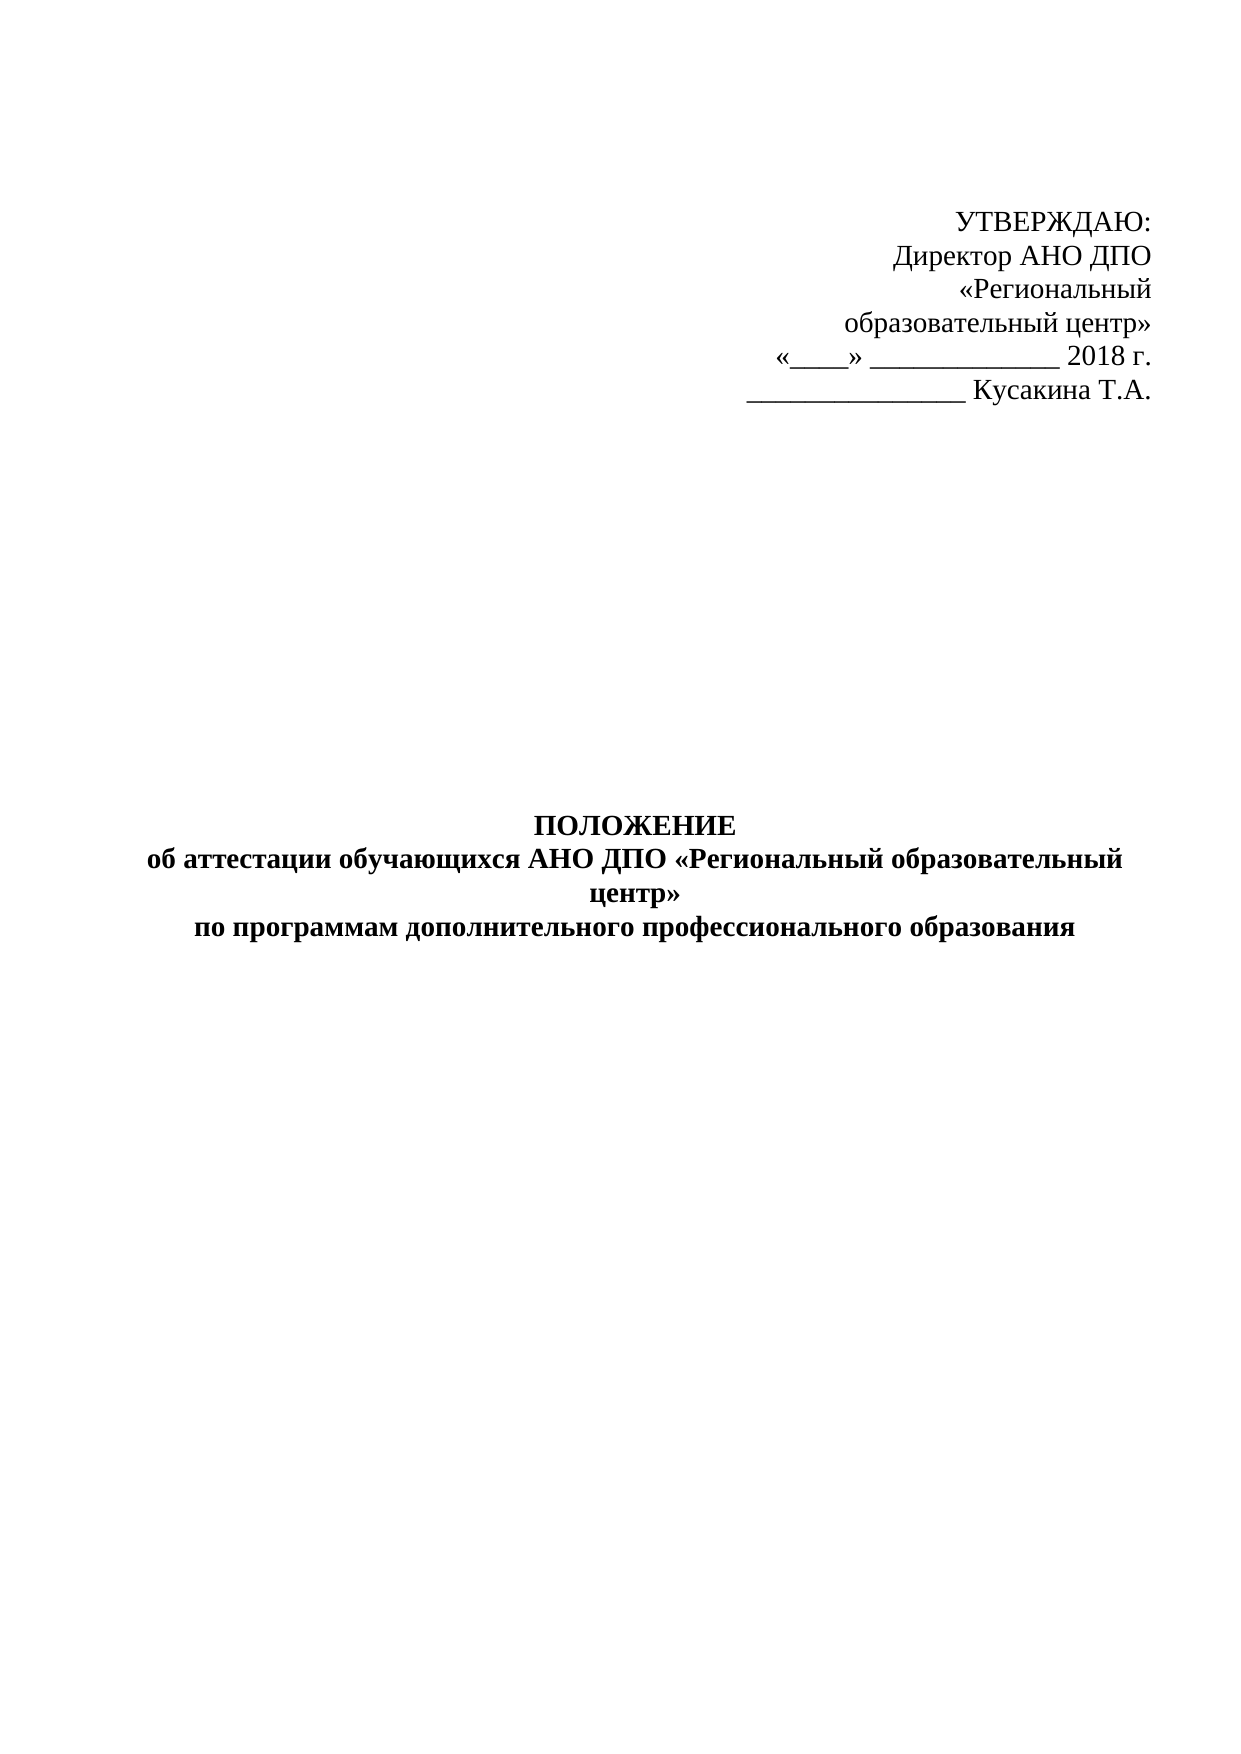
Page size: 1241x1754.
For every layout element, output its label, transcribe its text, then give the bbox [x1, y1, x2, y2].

text УТВЕРЖДАЮ: [118, 204, 1152, 238]
text ПОЛОЖЕНИЕ [118, 808, 1152, 842]
text Директор АНО ДПО [118, 238, 1152, 271]
text _______________ Кусакина Т.А. [118, 372, 1152, 406]
text «____» _____________ 2018 г. [118, 338, 1152, 372]
text об аттестации обучающихся АНО ДПО «Региональный образовательный центр» [118, 842, 1152, 909]
text по программам дополнительного профессионального образования [118, 909, 1152, 942]
text «Региональный [118, 271, 1152, 305]
text образовательный центр» [118, 305, 1152, 338]
